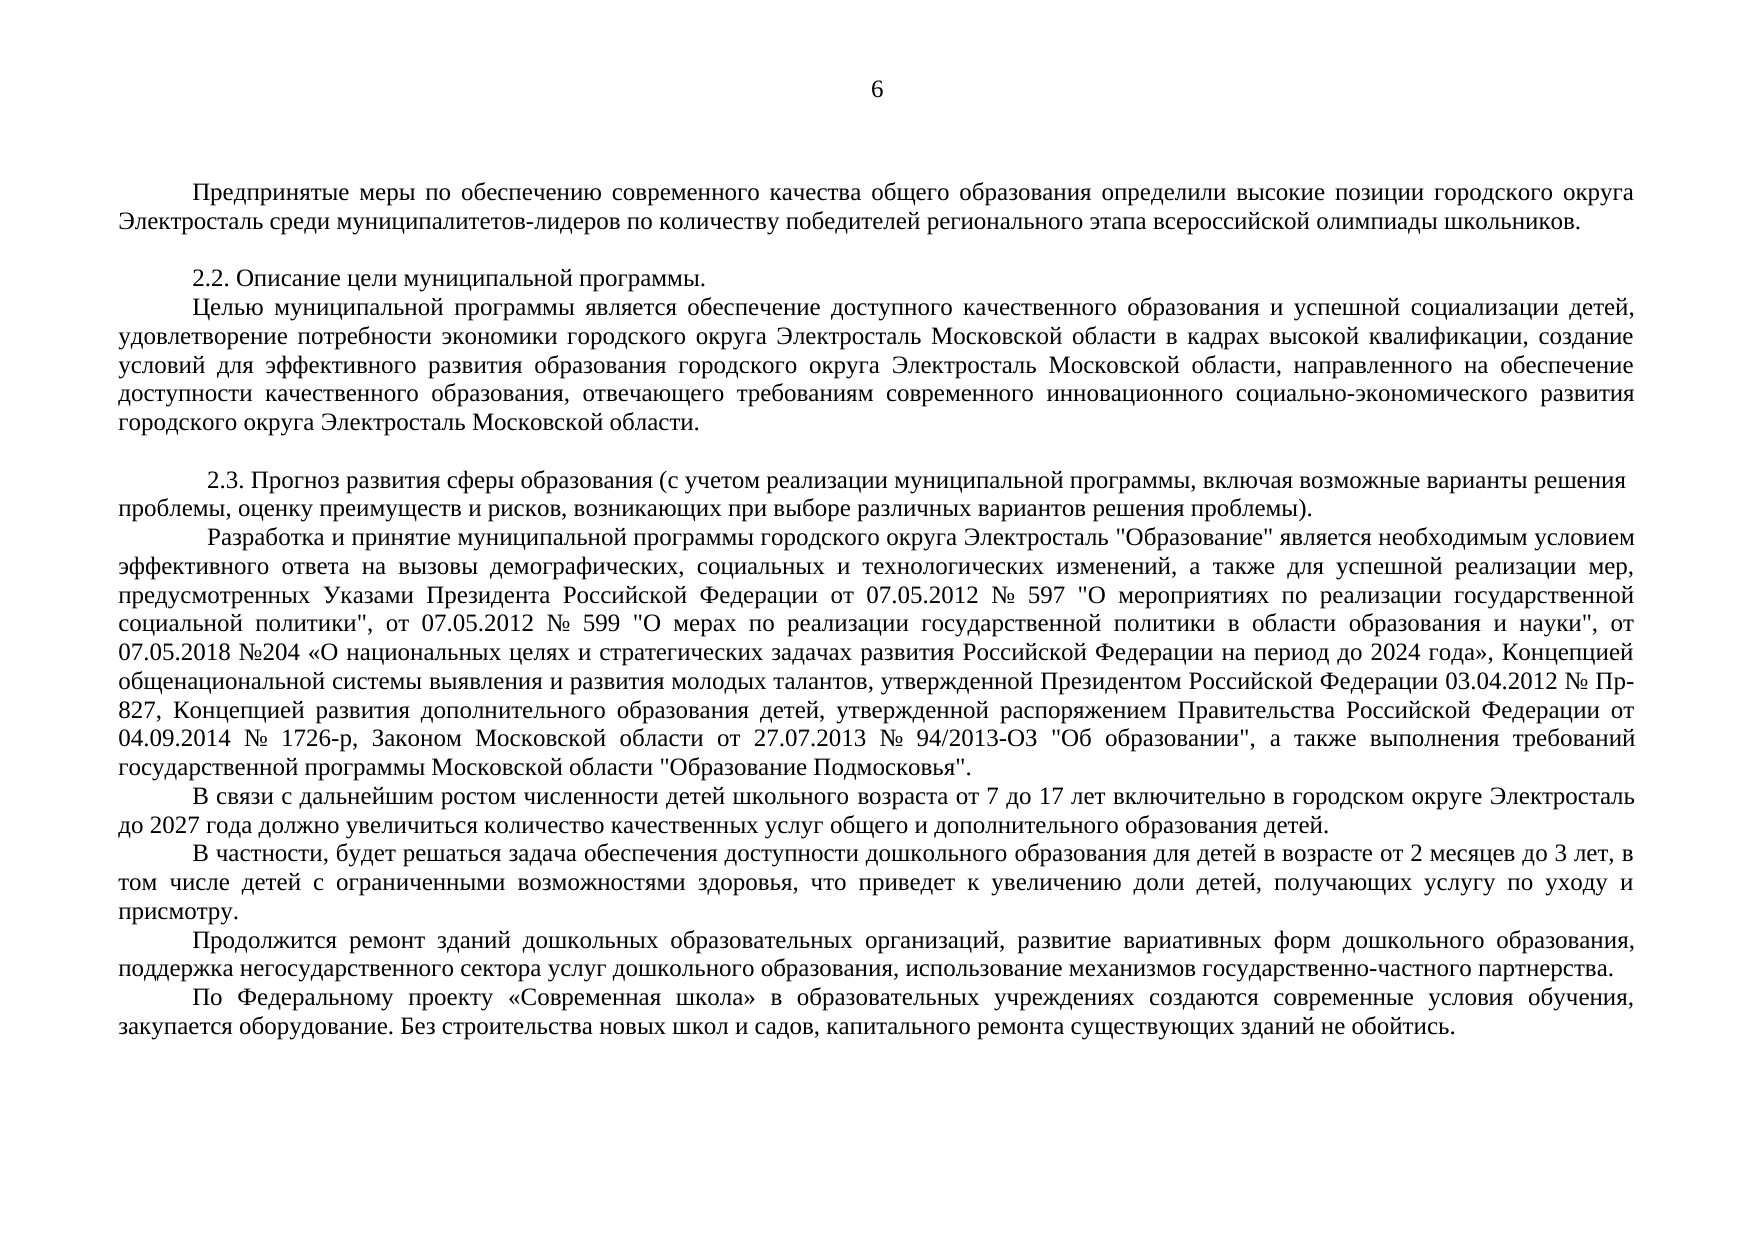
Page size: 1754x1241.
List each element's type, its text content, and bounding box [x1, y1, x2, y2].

text Разработка и принятие муниципальной программы городского округа Электросталь "Образование" является необходимым условием эффективного ответа на вызовы демографических, социальных и технологических изменений, а также для успешной реализации мер, предусмотренных Указами Президента Российской Федерации от 07.05.2012 № 597 "О мероприятиях по реализации государственной социальной политики", от 07.05.2012 № 599 "О мерах по реализации государственной политики в области образования и науки", от 07.05.2018 №204 «О национальных целях и стратегических задачах развития Российской Федерации на период до 2024 года», Концепцией общенациональной системы выявления и развития молодых талантов, утвержденной Президентом Российской Федерации 03.04.2012 № Пр-827, Концепцией развития дополнительного образования детей, утвержденной распоряжением Правительства Российской Федерации от 04.09.2014 № 1726-р, Законом Московской области от 27.07.2013 № 94/2013-ОЗ "Об образовании", а также выполнения требований государственной программы Московской области "Образование Подмосковья". [118, 522, 1636, 781]
text Целью муниципальной программы является обеспечение доступного качественного образования и успешной социализации детей, удовлетворение потребности экономики городского округа Электросталь Московской области в кадрах высокой квалификации, создание условий для эффективного развития образования городского округа Электросталь Московской области, направленного на обеспечение доступности качественного образования, отвечающего требованиям современного инновационного социально-экономического развития городского округа Электросталь Московской области. [118, 292, 1636, 436]
text В связи с дальнейшим ростом численности детей школьного возраста от 7 до 17 лет включительно в городском округе Электросталь до 2027 года должно увеличиться количество качественных услуг общего и дополнительного образования детей. [118, 781, 1636, 838]
text Продолжится ремонт зданий дошкольных образовательных организаций, развитие вариативных форм дошкольного образования, поддержка негосударственного сектора услуг дошкольного образования, использование механизмов государственно-частного партнерства. [118, 925, 1636, 982]
text 2.2. Описание цели муниципальной программы. [118, 263, 1636, 292]
text Предпринятые меры по обеспечению современного качества общего образования определили высокие позиции городского округа Электросталь среди муниципалитетов-лидеров по количеству победителей регионального этапа всероссийской олимпиады школьников. [118, 177, 1636, 235]
list По Федеральному проекту «Современная школа» в образовательных учреждениях создаются современные условия обучения, закупается оборудование. Без строительства новых школ и садов, капитального ремонта существующих зданий не обойтись. [118, 982, 1636, 1040]
text В частности, будет решаться задача обеспечения доступности дошкольного образования для детей в возрасте от 2 месяцев до 3 лет, в том числе детей с ограниченными возможностями здоровья, что приведет к увеличению доли детей, получающих услугу по уходу и присмотру. [118, 838, 1636, 925]
text 2.3. Прогноз развития сферы образования (с учетом реализации муниципальной программы, включая возможные варианты решения проблемы, оценку преимуществ и рисков, возникающих при выборе различных вариантов решения проблемы). [118, 465, 1636, 522]
